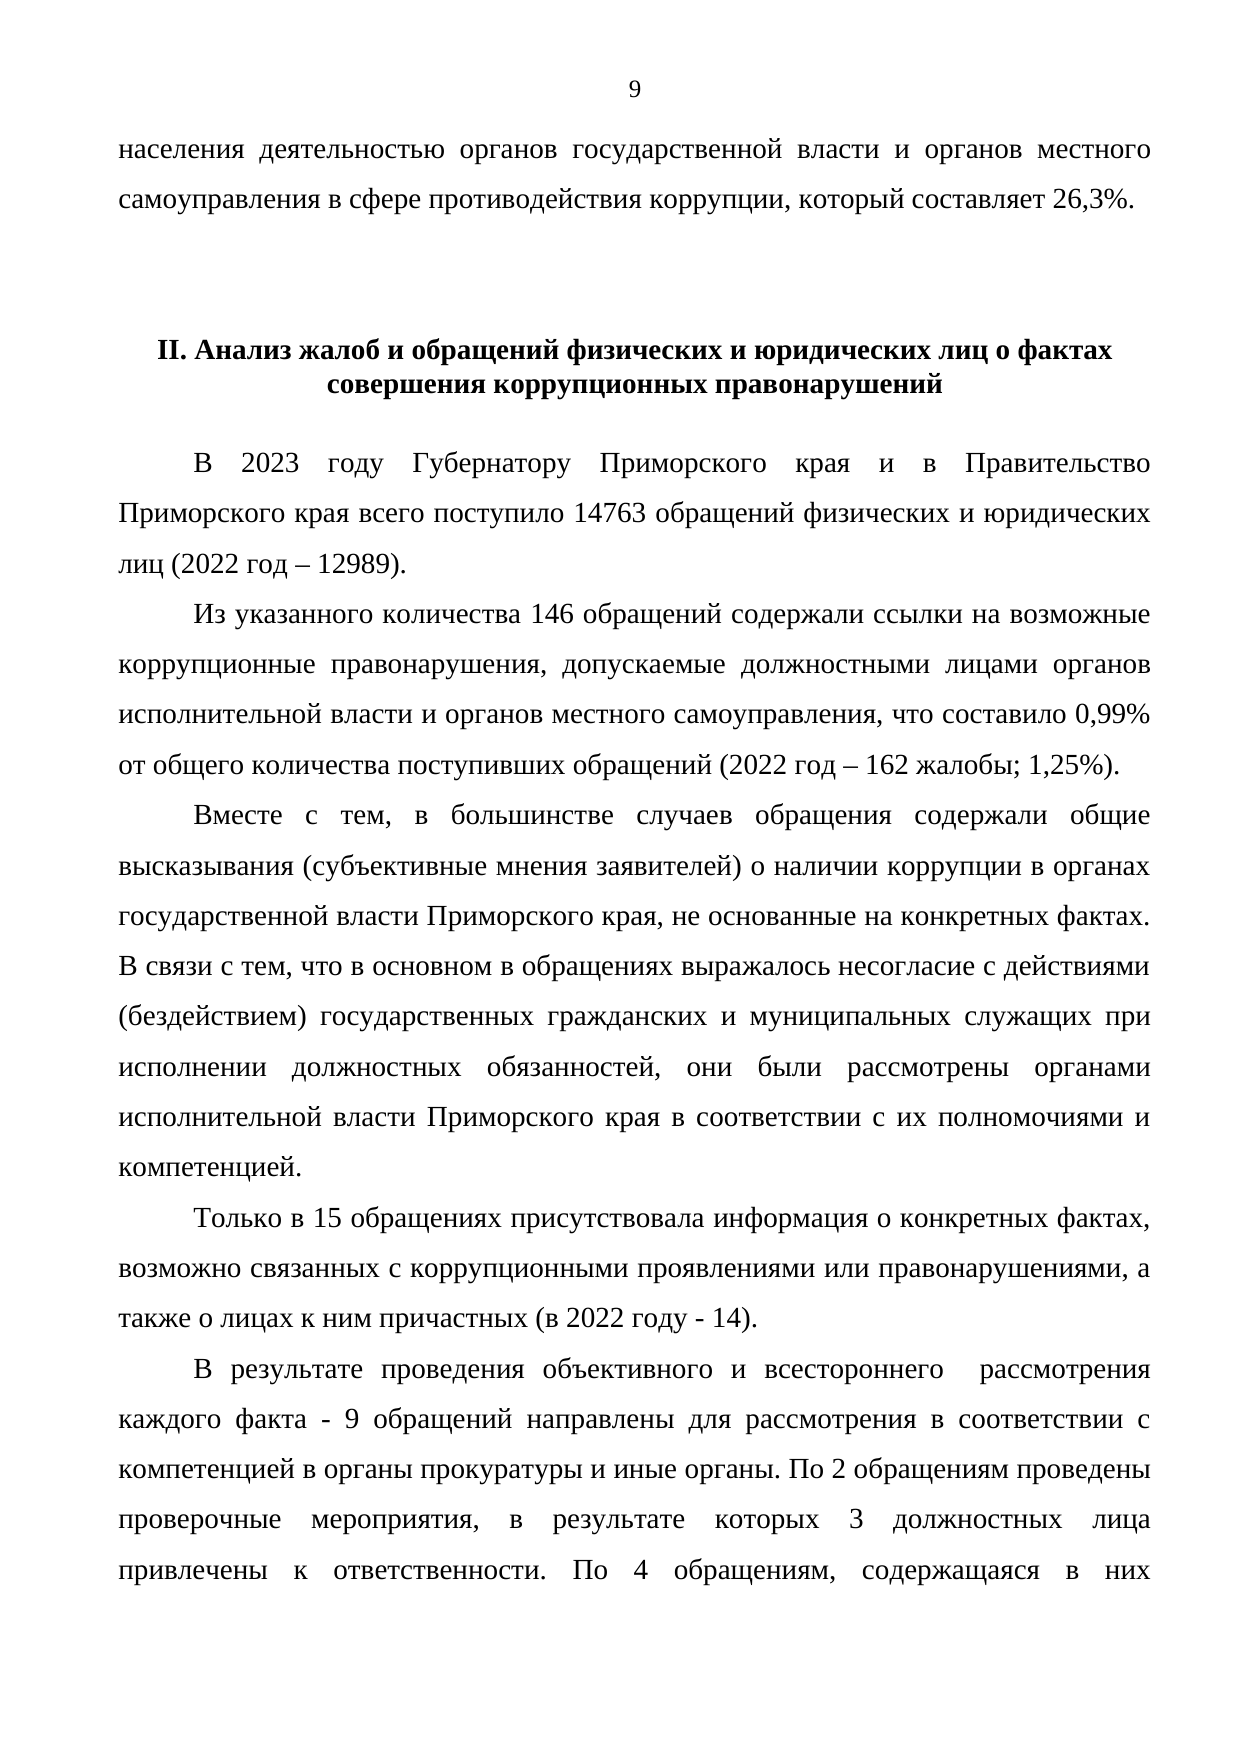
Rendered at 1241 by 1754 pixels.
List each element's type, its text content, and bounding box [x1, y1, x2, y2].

text Вместе с тем, в большинстве случаев обращения содержали общие высказывания (субъективные мнения заявителей) о наличии коррупции в органах государственной власти Приморского края, не основанные на конкретных фактах. В связи с тем, что в основном в обращениях выражалось несогласие с действиями (бездействием) государственных гражданских и муниципальных служащих при исполнении должностных обязанностей, они были рассмотрены органами исполнительной власти Приморского края в соответствии с их полномочиями и компетенцией. [118, 797, 1152, 1183]
text Только в 15 обращениях присутствовала информация о конкретных фактах, возможно связанных с коррупционными проявлениями или правонарушениями, а также о лицах к ним причастных (в 2022 году - 14). [118, 1200, 1152, 1334]
text В 2023 году Губернатору Приморского края и в Правительство Приморского края всего поступило 14763 обращений физических и юридических лиц (2022 год – 12989). [118, 445, 1152, 579]
text Из указанного количества 146 обращений содержали ссылки на возможные коррупционные правонарушения, допускаемые должностными лицами органов исполнительной власти и органов местного самоуправления, что составило 0,99% от общего количества поступивших обращений (2022 год – 162 жалобы; 1,25%). [118, 596, 1152, 781]
text II. Анализ жалоб и обращений физических и юридических лиц о фактах совершения коррупционных правонарушений [118, 332, 1152, 399]
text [118, 131, 1152, 215]
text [118, 1351, 1152, 1586]
